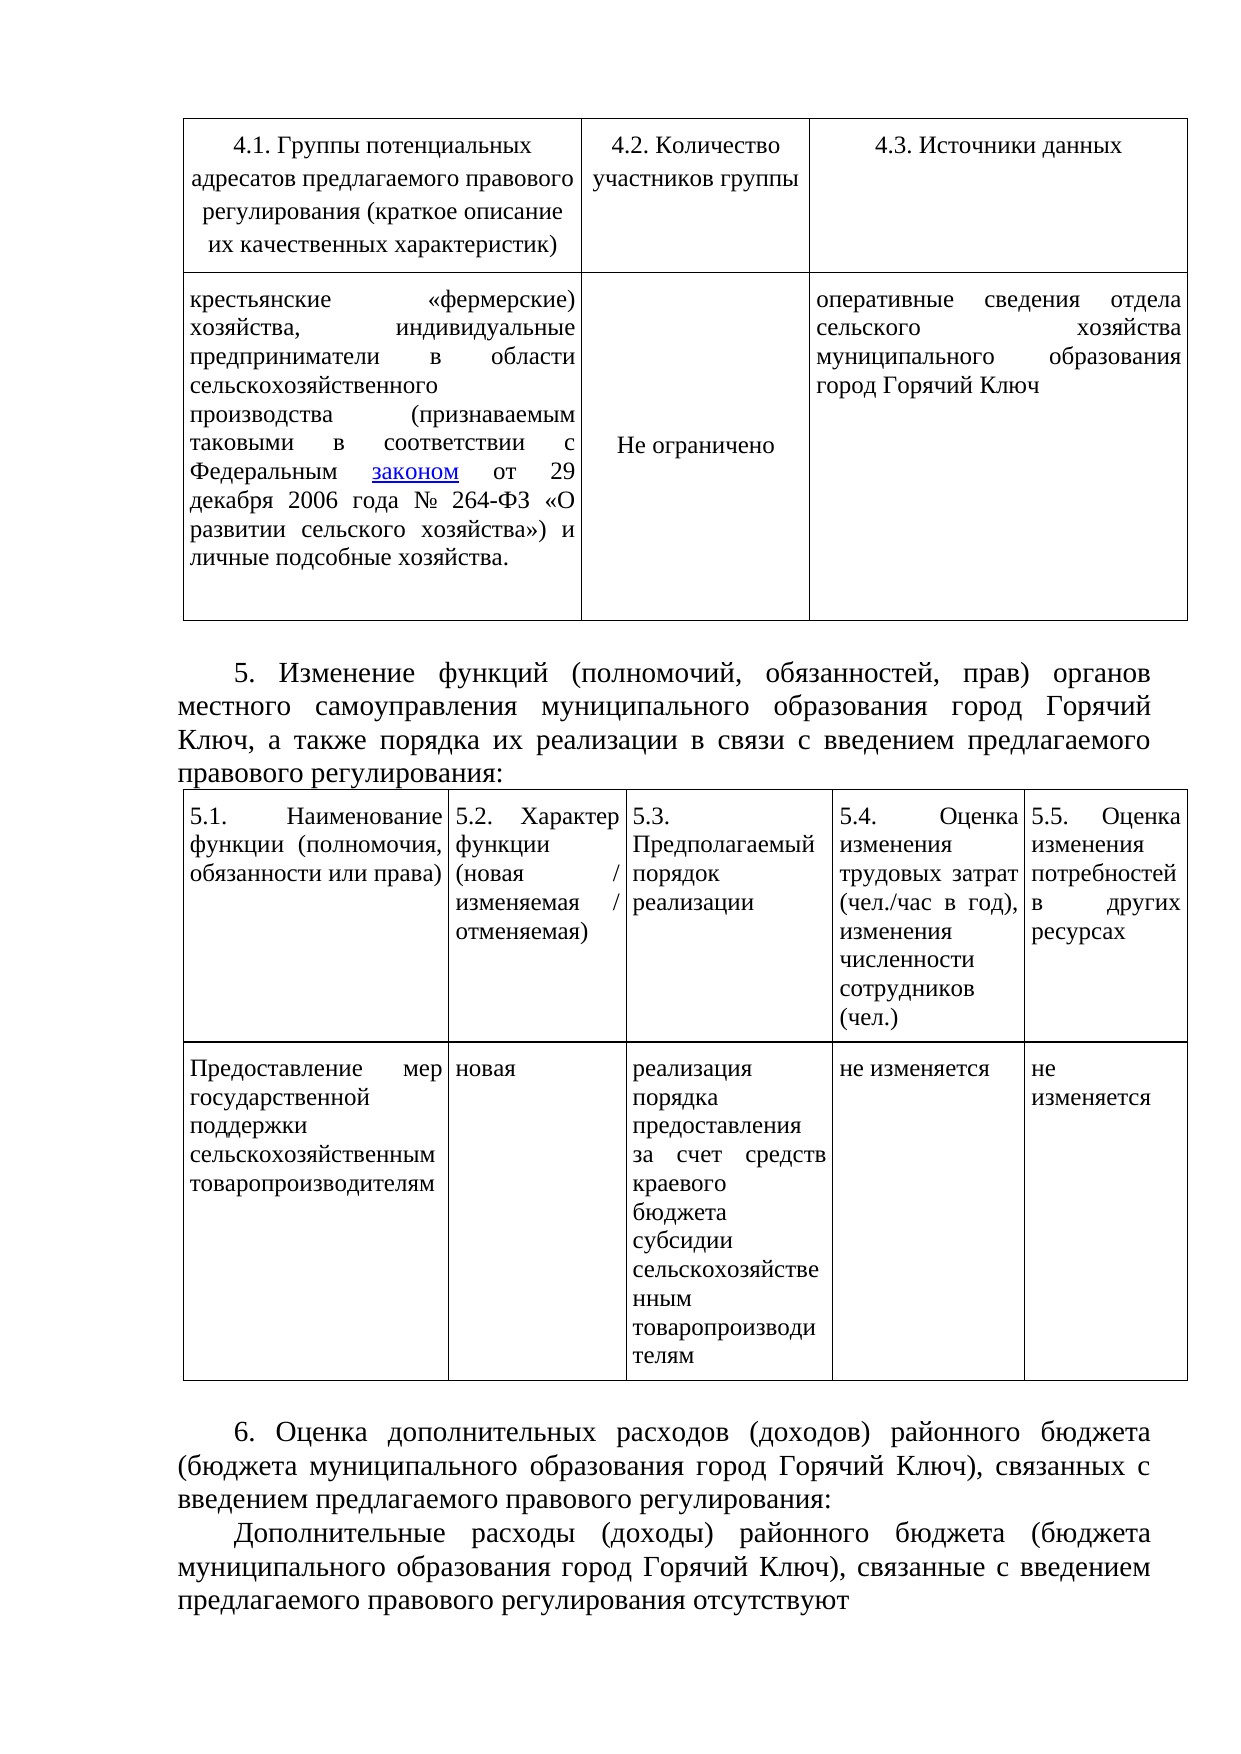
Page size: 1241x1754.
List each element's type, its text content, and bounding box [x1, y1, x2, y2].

text 6. Оценка дополнительных расходов (доходов) районного бюджета (бюджета муниципального образования город Горячий Ключ), связанных с введением предлагаемого правового регулирования: [177, 1414, 1152, 1515]
table_header 5.5. Оценка изменения потребностей в других ресурсах [1025, 790, 1187, 1041]
text Дополнительные расходы (доходы) районного бюджета (бюджета муниципального образования город Горячий Ключ), связанные с введением предлагаемого правового регулирования отсутствуют [177, 1515, 1152, 1616]
table_cell не изменяется [1025, 1043, 1187, 1380]
table_header 4.3. Источники данных [810, 119, 1187, 272]
table_header 5.1. Наименование функции (полномочия, обязанности или права) [184, 790, 448, 1041]
table_cell оперативные сведения отдела сельского хозяйства муниципального образования город Горячий Ключ [810, 273, 1187, 620]
table_cell Не ограничено [582, 273, 809, 620]
table_header 5.4. Оценка изменения трудовых затрат (чел./час в год), изменения численности сотрудников (чел.) [833, 790, 1024, 1041]
table_header 4.1. Группы потенциальных адресатов предлагаемого правового регулирования (краткое описание их качественных характеристик) [184, 119, 581, 272]
table_cell реализация порядка предоставления за счет средств краевого бюджета субсидии сельскохозяйственным товаропроизводителям [627, 1043, 832, 1380]
table_cell новая [449, 1043, 626, 1380]
table_cell крестьянские «фермерские) хозяйства, индивидуальные предприниматели в области сельскохозяйственного производства (признаваемым таковыми в соответствии с Федеральным законом от 29 декабря 2006 года № 264-ФЗ «О развитии сельского хозяйства») и личные подсобные хозяйства. [184, 273, 581, 620]
text 5. Изменение функций (полномочий, обязанностей, прав) органов местного самоуправления муниципального образования город Горячий Ключ, а также порядка их реализации в связи с введением предлагаемого правового регулирования: [177, 655, 1152, 789]
table_header 4.2. Количество участников группы [582, 119, 809, 272]
table_header 5.2. Характер функции (новая / изменяемая / отменяемая) [449, 790, 626, 1041]
table_header 5.3. Предполагаемый порядок реализации [627, 790, 832, 1041]
table_cell не изменяется [833, 1043, 1024, 1380]
table_cell Предоставление мер государственной поддержки сельскохозяйственным товаропроизводителям [184, 1043, 448, 1380]
